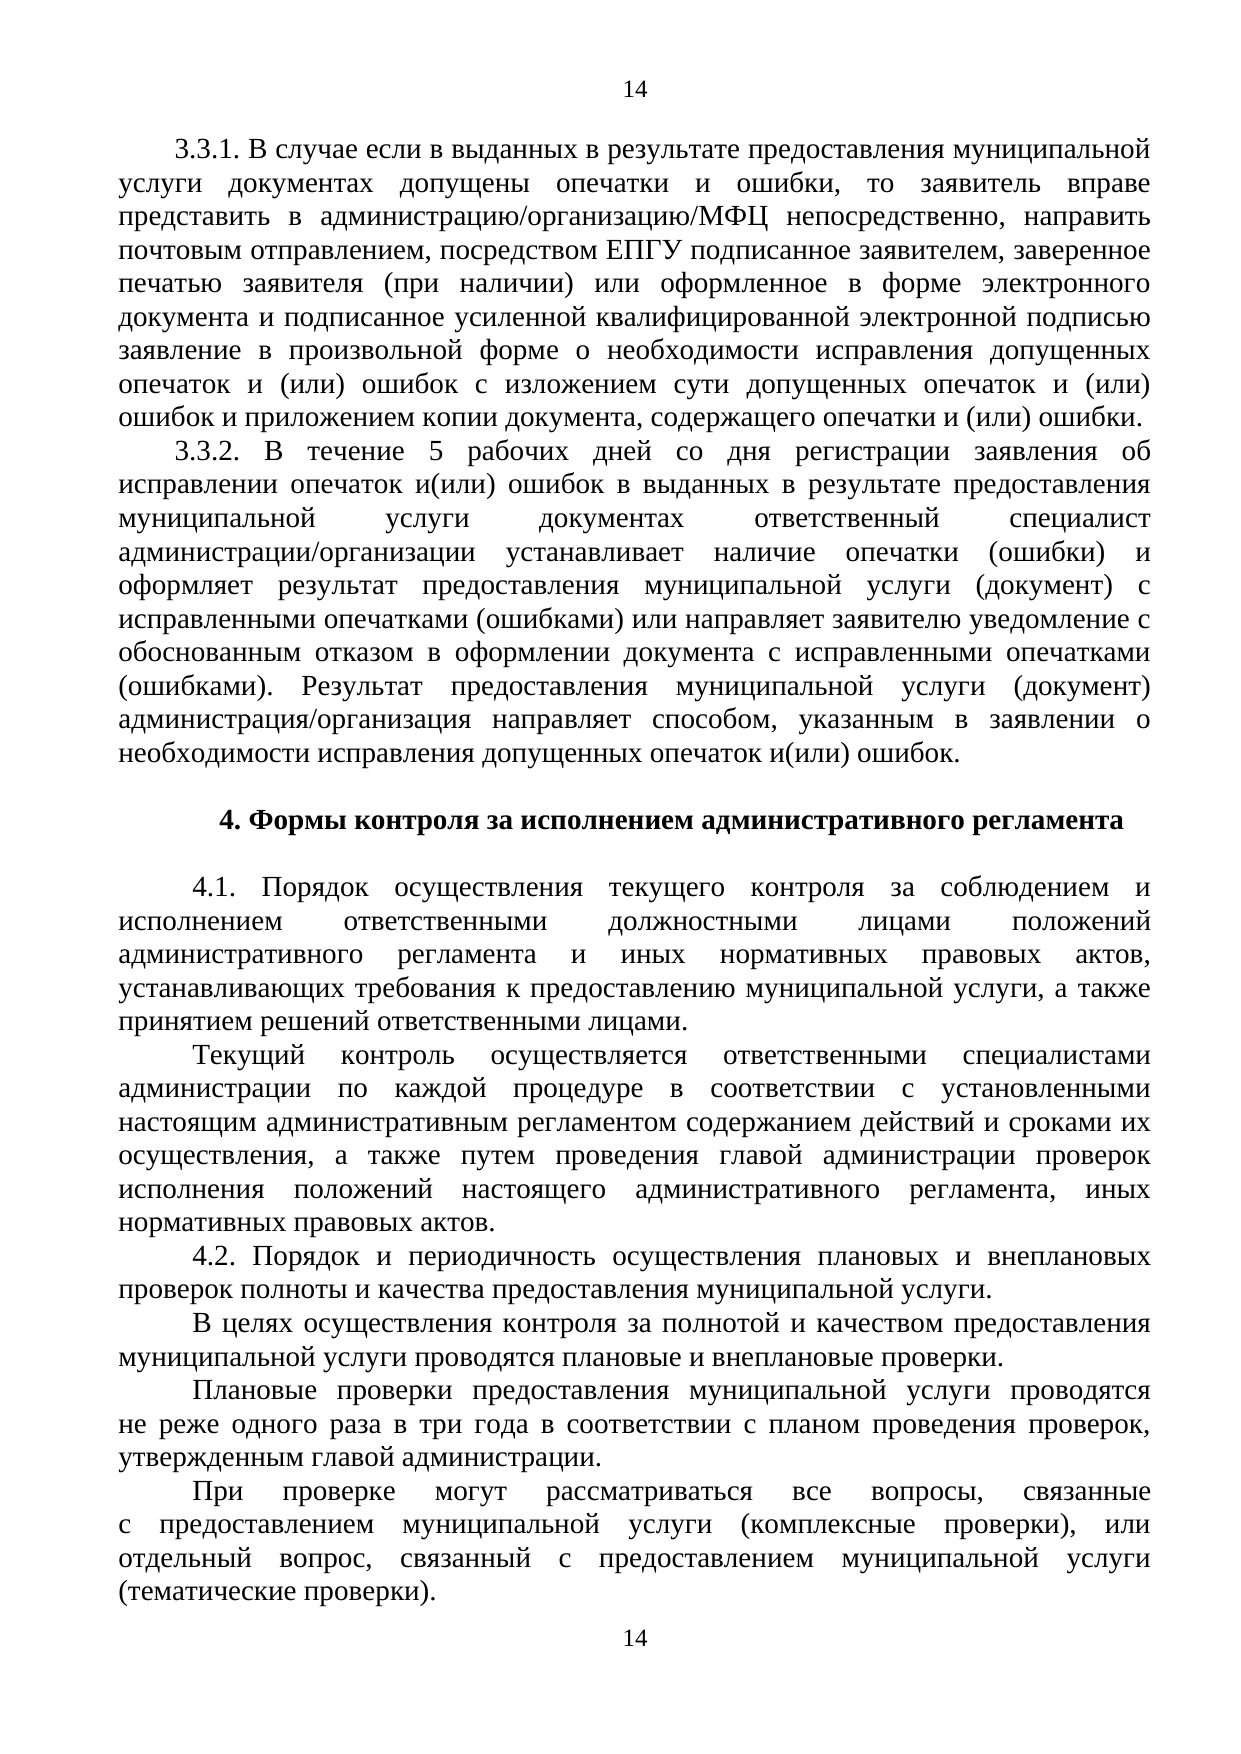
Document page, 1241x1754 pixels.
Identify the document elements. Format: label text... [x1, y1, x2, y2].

title 4. Формы контроля за исполнением административного регламента [118, 802, 1152, 836]
title 4.2. Порядок и периодичность осуществления плановых и внеплановых проверок полноты и качества предоставления муниципальной услуги. [118, 1238, 1152, 1305]
text 3.3.2. В течение 5 рабочих дней со дня регистрации заявления об исправлении опечаток и(или) ошибок в выданных в результате предоставления муниципальной услуги документах ответственный специалист администрации/организации устанавливает наличие опечатки (ошибки) и оформляет результат предоставления муниципальной услуги (документ) с исправленными опечатками (ошибками) или направляет заявителю уведомление с обоснованным отказом в оформлении документа с исправленными опечатками (ошибками). Результат предоставления муниципальной услуги (документ) администрация/организация направляет способом, указанным в заявлении о необходимости исправления допущенных опечаток и(или) ошибок. [118, 433, 1152, 768]
title Плановые проверки предоставления муниципальной услуги проводятся не реже одного раза в три года в соответствии с планом проведения проверок, утвержденным главой администрации. [118, 1372, 1152, 1473]
title Текущий контроль осуществляется ответственными специалистами администрации по каждой процедуре в соответствии с установленными настоящим административным регламентом содержанием действий и сроками их осуществления, а также путем проведения главой администрации проверок исполнения положений настоящего административного регламента, иных нормативных правовых актов. [118, 1037, 1152, 1238]
title В целях осуществления контроля за полнотой и качеством предоставления муниципальной услуги проводятся плановые и внеплановые проверки. [118, 1305, 1152, 1372]
text 3.3.1. В случае если в выданных в результате предоставления муниципальной услуги документах допущены опечатки и ошибки, то заявитель вправе представить в администрацию/организацию/МФЦ непосредственно, направить почтовым отправлением, посредством ЕПГУ подписанное заявителем, заверенное печатью заявителя (при наличии) или оформленное в форме электронного документа и подписанное усиленной квалифицированной электронной подписью заявление в произвольной форме о необходимости исправления допущенных опечаток и (или) ошибок с изложением сути допущенных опечаток и (или) ошибок и приложением копии документа, содержащего опечатки и (или) ошибки. [118, 131, 1152, 433]
title 4.1. Порядок осуществления текущего контроля за соблюдением и исполнением ответственными должностными лицами положений административного регламента и иных нормативных правовых актов, устанавливающих требования к предоставлению муниципальной услуги, а также принятием решений ответственными лицами. [118, 869, 1152, 1037]
title При проверке могут рассматриваться все вопросы, связанные с предоставлением муниципальной услуги (комплексные проверки), или отдельный вопрос, связанный с предоставлением муниципальной услуги (тематические проверки). [118, 1473, 1152, 1607]
